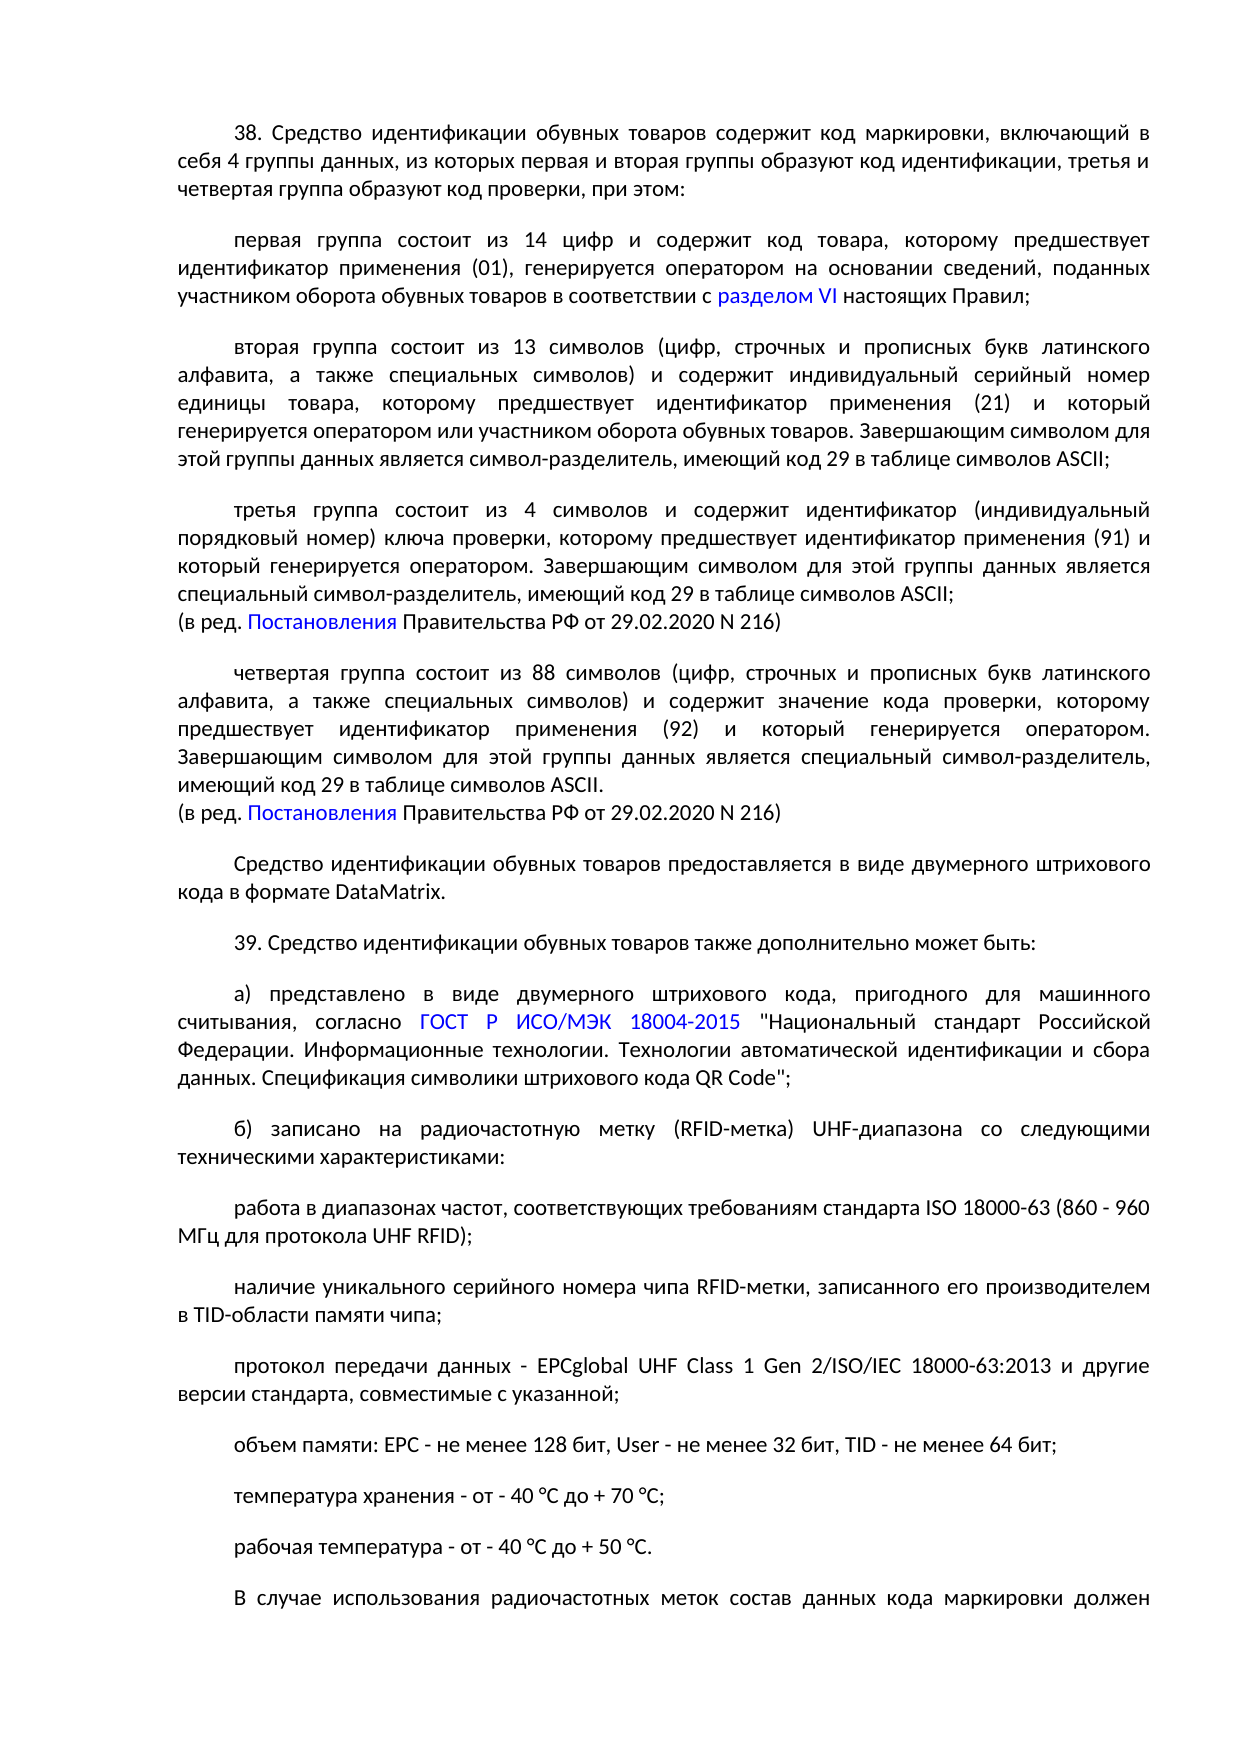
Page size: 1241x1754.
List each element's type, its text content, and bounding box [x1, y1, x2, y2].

text (в ред. Постановления Правительства РФ от 29.02.2020 N 216) [177, 798, 1152, 826]
text 38. Средство идентификации обувных товаров содержит код маркировки, включающий в себя 4 группы данных, из которых первая и вторая группы образуют код идентификации, третья и четвертая группа образуют код проверки, при этом: [177, 118, 1152, 202]
text 39. Средство идентификации обувных товаров также дополнительно может быть: [177, 928, 1152, 956]
text а) представлено в виде двумерного штрихового кода, пригодного для машинного считывания, согласно ГОСТ Р ИСО/МЭК 18004-2015 "Национальный стандарт Российской Федерации. Информационные технологии. Технологии автоматической идентификации и сбора данных. Спецификация символики штрихового кода QR Code"; [177, 979, 1152, 1091]
text вторая группа состоит из 13 символов (цифр, строчных и прописных букв латинского алфавита, а также специальных символов) и содержит индивидуальный серийный номер единицы товара, которому предшествует идентификатор применения (21) и который генерируется оператором или участником оборота обувных товаров. Завершающим символом для этой группы данных является символ-разделитель, имеющий код 29 в таблице символов ASCII; [177, 332, 1152, 472]
text температура хранения - от - 40 °C до + 70 °C; [177, 1481, 1152, 1509]
text рабочая температура - от - 40 °C до + 50 °C. [177, 1532, 1152, 1560]
text б) записано на радиочастотную метку (RFID-метка) UHF-диапазона со следующими техническими характеристиками: [177, 1114, 1152, 1170]
text работа в диапазонах частот, соответствующих требованиям стандарта ISO 18000-63 (860 - 960 МГц для протокола UHF RFID); [177, 1193, 1152, 1249]
text объем памяти: EPC - не менее 128 бит, User - не менее 32 бит, TID - не менее 64 бит; [177, 1430, 1152, 1458]
text наличие уникального серийного номера чипа RFID-метки, записанного его производителем в TID-области памяти чипа; [177, 1272, 1152, 1328]
text первая группа состоит из 14 цифр и содержит код товара, которому предшествует идентификатор применения (01), генерируется оператором на основании сведений, поданных участником оборота обувных товаров в соответствии с разделом VI настоящих Правил; [177, 225, 1152, 309]
text Средство идентификации обувных товаров предоставляется в виде двумерного штрихового кода в формате DataMatrix. [177, 849, 1152, 905]
text (в ред. Постановления Правительства РФ от 29.02.2020 N 216) [177, 607, 1152, 635]
text четвертая группа состоит из 88 символов (цифр, строчных и прописных букв латинского алфавита, а также специальных символов) и содержит значение кода проверки, которому предшествует идентификатор применения (92) и который генерируется оператором. Завершающим символом для этой группы данных является специальный символ-разделитель, имеющий код 29 в таблице символов ASCII. [177, 658, 1152, 798]
text протокол передачи данных - EPCglobal UHF Class 1 Gen 2/ISO/IEC 18000-63:2013 и другие версии стандарта, совместимые с указанной; [177, 1351, 1152, 1407]
text третья группа состоит из 4 символов и содержит идентификатор (индивидуальный порядковый номер) ключа проверки, которому предшествует идентификатор применения (91) и который генерируется оператором. Завершающим символом для этой группы данных является специальный символ-разделитель, имеющий код 29 в таблице символов ASCII; [177, 495, 1152, 607]
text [177, 1583, 1152, 1611]
